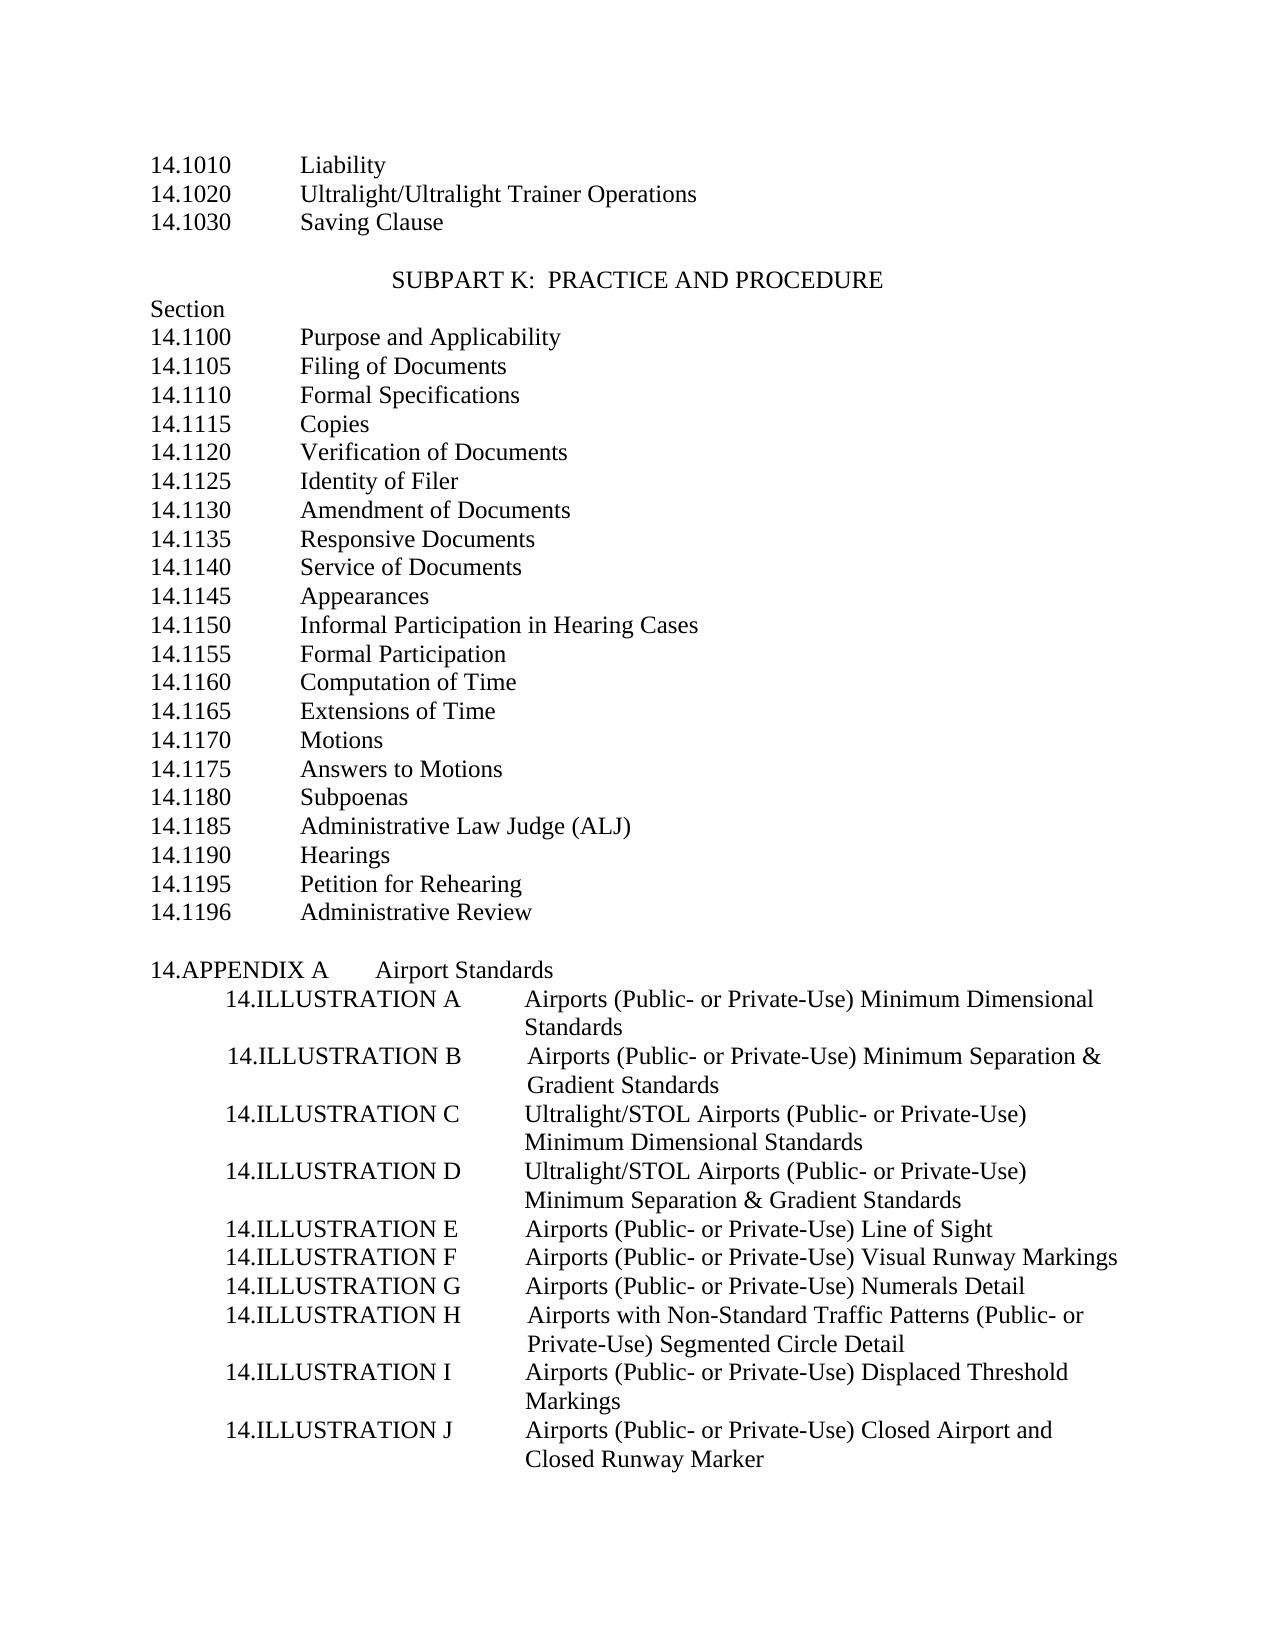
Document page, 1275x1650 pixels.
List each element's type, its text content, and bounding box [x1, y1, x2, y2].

text 14.ILLUSTRATION C Ultralight/STOL Airports (Public- or Private-Use) Minimum Dimensional Standards [225, 1099, 1125, 1156]
text 14.1105 Filing of Documents [150, 351, 1125, 380]
text 14.ILLUSTRATION B Airports (Public- or Private-Use) Minimum Separation & Gradient Standards [227, 1041, 1125, 1099]
text 14.1150 Informal Participation in Hearing Cases [150, 610, 1125, 639]
text 14.1195 Petition for Rehearing [150, 869, 1125, 897]
text 14.1110 Formal Specifications [150, 380, 1125, 409]
text 14.APPENDIX A Airport Standards [150, 955, 1125, 984]
text 14.ILLUSTRATION I Airports (Public- or Private-Use) Displaced Threshold Markings [225, 1357, 1125, 1415]
text 14.ILLUSTRATION D Ultralight/STOL Airports (Public- or Private-Use) Minimum Separation & Gradient Standards [225, 1156, 1125, 1214]
text 14.1196 Administrative Review [150, 897, 1125, 926]
text 14.1145 Appearances [150, 581, 1125, 610]
text 14.1135 Responsive Documents [150, 524, 1125, 552]
text 14.ILLUSTRATION A Airports (Public- or Private-Use) Minimum Dimensional Standards [225, 984, 1125, 1041]
text 14.1155 Formal Participation [150, 639, 1125, 667]
text 14.1020 Ultralight/Ultralight Trainer Operations [150, 179, 1125, 207]
text 14.1180 Subpoenas [150, 782, 1125, 811]
text 14.ILLUSTRATION H Airports with Non-Standard Traffic Patterns (Public- or Private-Use) Segmented Circle Detail [225, 1300, 1125, 1357]
text 14.ILLUSTRATION F Airports (Public- or Private-Use) Visual Runway Markings [150, 1242, 1125, 1271]
text 14.1030 Saving Clause [150, 207, 1125, 236]
text 14.1125 Identity of Filer [150, 466, 1125, 495]
text 14.1120 Verification of Documents [150, 437, 1125, 466]
text 14.1140 Service of Documents [150, 552, 1125, 581]
text 14.1115 Copies [150, 409, 1125, 437]
text 14.1170 Motions [150, 725, 1125, 754]
text 14.ILLUSTRATION E Airports (Public- or Private-Use) Line of Sight [150, 1214, 1125, 1242]
text 14.1100 Purpose and Applicability [150, 322, 1125, 351]
text 14.1190 Hearings [150, 840, 1125, 869]
text 14.1010 Liability [150, 150, 1125, 179]
text 14.1185 Administrative Law Judge (ALJ) [150, 811, 1125, 840]
text 14.ILLUSTRATION G Airports (Public- or Private-Use) Numerals Detail [150, 1271, 1125, 1300]
text 14.ILLUSTRATION J Airports (Public- or Private-Use) Closed Airport and Closed Runway Marker [225, 1415, 1125, 1472]
text 14.1160 Computation of Time [150, 667, 1125, 696]
text SUBPART K: PRACTICE AND PROCEDURE [150, 265, 1125, 294]
text 14.1175 Answers to Motions [150, 754, 1125, 782]
text 14.1165 Extensions of Time [150, 696, 1125, 725]
text 14.1130 Amendment of Documents [150, 495, 1125, 524]
text Section [150, 294, 1125, 322]
